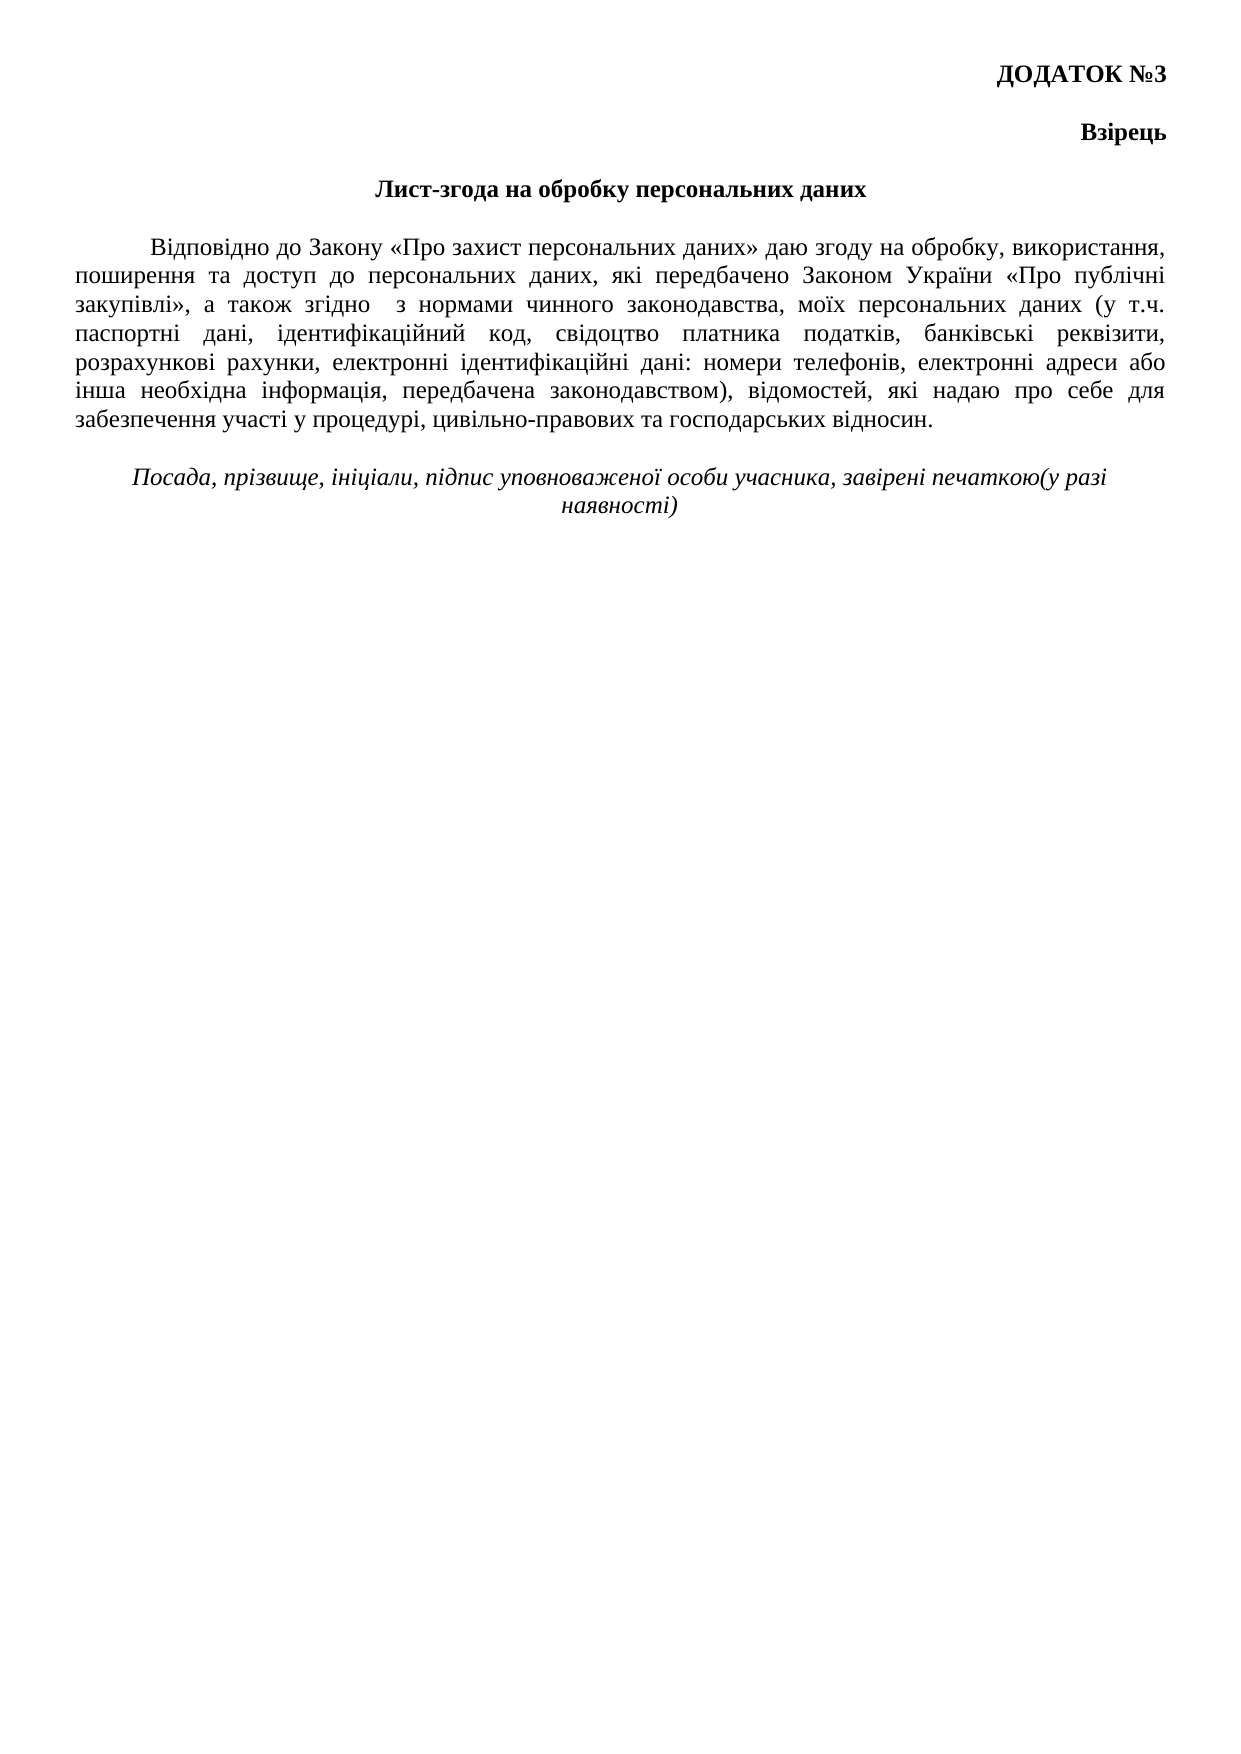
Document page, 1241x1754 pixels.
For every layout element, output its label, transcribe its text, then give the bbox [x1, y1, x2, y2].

text ДОДАТОК №3 [75, 59, 1167, 88]
text Лист-згода на обробку персональних даних [75, 174, 1167, 203]
text Відповідно до Закону «Про захист персональних даних» даю згоду на обробку, використання, поширення та доступ до персональних даних, які передбачено Законом України «Про публічні закупівлі», а також згідно з нормами чинного законодавства, моїх персональних даних (у т.ч. паспортні дані, ідентифікаційний код, свідоцтво платника податків, банківські реквізити, розрахункові рахунки, електронні ідентифікаційні дані: номери телефонів, електронні адреси або інша необхідна інформація, передбачена законодавством), відомостей, які надаю про себе для забезпечення участі у процедурі, цивільно-правових та господарських відносин. [75, 232, 1167, 433]
text Посада, прізвище, ініціали, підпис уповноваженої особи учасника, завірені печаткою(у разі наявності) [75, 462, 1167, 519]
text Взірець [75, 117, 1167, 145]
